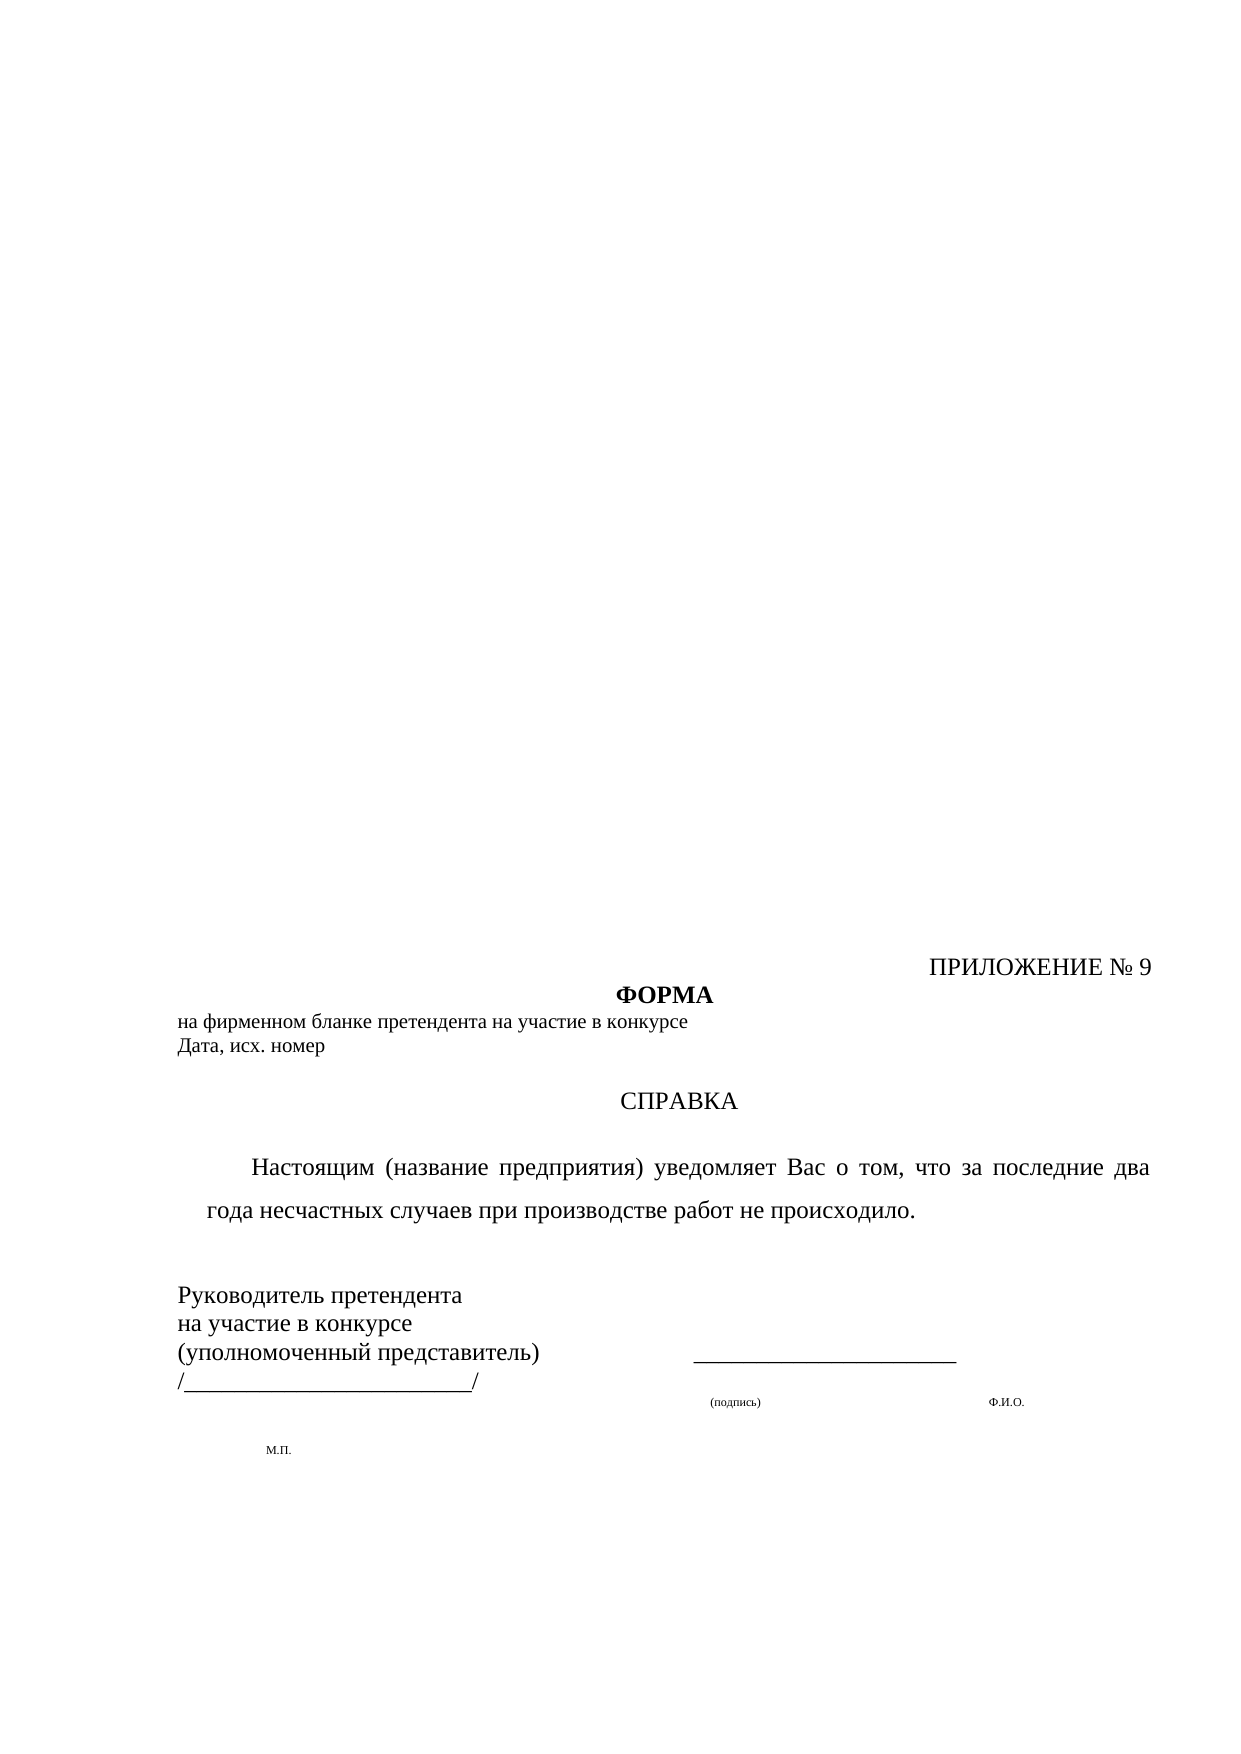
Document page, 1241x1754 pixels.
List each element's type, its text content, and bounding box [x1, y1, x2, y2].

text (уполномоченный представитель) _____________________ /_______________________/ [177, 1337, 1152, 1395]
text (подпись) Ф.И.О. [546, 1395, 1152, 1419]
text СПРАВКА [177, 1086, 1152, 1115]
text ФОРМА [177, 981, 1152, 1009]
text на участие в конкурсе [177, 1308, 1152, 1337]
text на фирменном бланке претендента на участие в конкурсе [177, 1009, 1152, 1033]
text Руководитель претендента [177, 1280, 1152, 1308]
text Приложение № 9 [177, 952, 1152, 981]
text Настоящим (название предприятия) уведомляет Вас о том, что за последние два года несчастных случаев при производстве работ не происходило. [207, 1152, 1152, 1224]
text М.П. [177, 1443, 1152, 1467]
text Дата, исх. номер [177, 1033, 1152, 1057]
